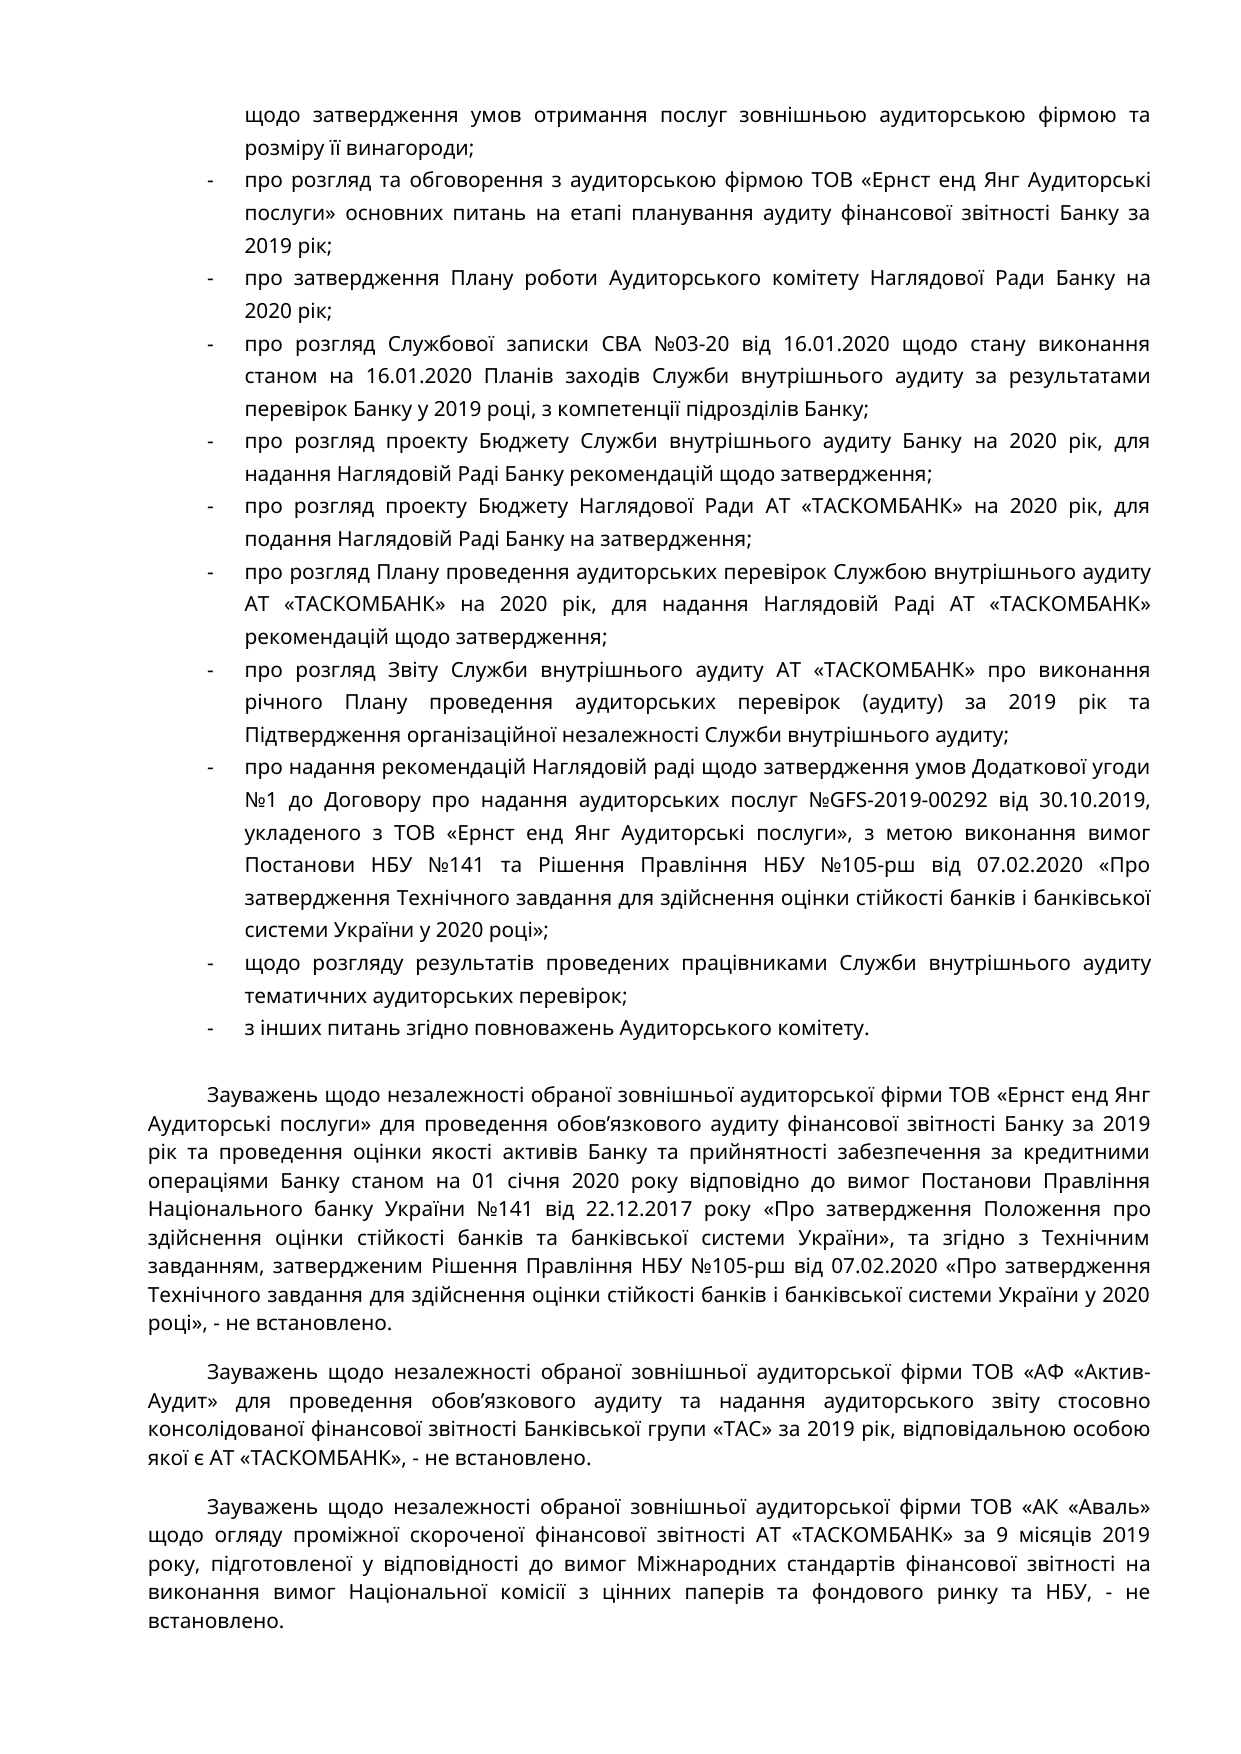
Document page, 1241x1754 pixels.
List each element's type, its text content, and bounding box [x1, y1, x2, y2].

list про надання рекомендацій Наглядовій раді щодо затвердження умов Додаткової угоди №1 до Договору про надання аудиторських послуг №GFS-2019-00292 від 30.10.2019, укладеного з ТОВ «Ернст енд Янг Аудиторські послуги», з метою виконання вимог Постанови НБУ №141 та Рішення Правління НБУ №105-рш від 07.02.2020 «Про затвердження Технічного завдання для здійснення оцінки стійкості банків і банківської системи України у 2020 році»; [207, 752, 1152, 944]
text Зауважень щодо незалежності обраної зовнішньої аудиторської фірми ТОВ «Ернст енд Янг Аудиторські послуги» для проведення обов’язкового аудиту фінансової звітності Банку за 2019 рік та проведення оцінки якості активів Банку та прийнятності забезпечення за кредитними операціями Банку cтаном на 01 січня 2020 року відповідно до вимог Постанови Правління Національного банку України №141 від 22.12.2017 року «Про затвердження Положення про здійснення оцінки стійкості банків та банківської системи України», та згідно з Технічним завданням, затвердженим Рішення Правління НБУ №105-рш від 07.02.2020 «Про затвердження Технічного завдання для здійснення оцінки стійкості банків і банківської системи України у 2020 році», - не встановлено. [148, 1081, 1152, 1337]
list про розгляд Плану проведення аудиторських перевірок Службою внутрішнього аудиту АТ «ТАСКОМБАНК» на 2020 рік, для надання Наглядовій Раді АТ «ТАСКОМБАНК» рекомендацій щодо затвердження; [207, 557, 1152, 651]
list з інших питань згідно повноважень Аудиторського комітету. [207, 1013, 1152, 1042]
list про розгляд проекту Бюджету Наглядової Ради АТ «ТАСКОМБАНК» на 2020 рік, для подання Наглядовій Раді Банку на затвердження; [207, 492, 1152, 553]
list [207, 100, 1152, 161]
list про затвердження Плану роботи Аудиторського комітету Наглядової Ради Банку на 2020 рік; [207, 263, 1152, 324]
list про розгляд Звіту Служби внутрішнього аудиту АТ «ТАСКОМБАНК» про виконання річного Плану проведення аудиторських перевірок (аудиту) за 2019 рік та Підтвердження організаційної незалежності Служби внутрішнього аудиту; [207, 655, 1152, 748]
list про розгляд та обговорення з аудиторською фірмою ТОВ «Ернcт енд Янг Аудиторські послуги» основних питань на етапі планування аудиту фінансової звітності Банку за 2019 рік; [207, 166, 1152, 259]
list щодо розгляду результатів проведених працівниками Служби внутрішнього аудиту тематичних аудиторських перевірок; [207, 948, 1152, 1009]
list про розгляд Службової записки СВА №03-20 від 16.01.2020 щодо стану виконання станом на 16.01.2020 Планів заходів Служби внутрішнього аудиту за результатами перевірок Банку у 2019 році, з компетенції підрозділів Банку; [207, 329, 1152, 422]
text Зауважень щодо незалежності обраної зовнішньої аудиторської фірми ТОВ «АФ «Актив-Аудит» для проведення обов’язкового аудиту та надання аудиторського звіту стосовно консолідованої фінансової звітності Банківської групи «ТАС» за 2019 рік, відповідальною особою якої є АТ «ТАСКОМБАНК», - не встановлено. [148, 1357, 1152, 1471]
text Зауважень щодо незалежності обраної зовнішньої аудиторської фірми ТОВ «АК «Аваль» щодо огляду проміжної скороченої фінансової звітності АТ «ТАСКОМБАНК» за 9 місяців 2019 року, підготовленої у відповідності до вимог Міжнародних стандартів фінансової звітності на виконання вимог Національної комісії з цінних паперів та фондового ринку та НБУ, - не встановлено. [148, 1492, 1152, 1634]
list про розгляд проекту Бюджету Служби внутрішнього аудиту Банку на 2020 рік, для надання Наглядовій Раді Банку рекомендацій щодо затвердження; [207, 426, 1152, 487]
